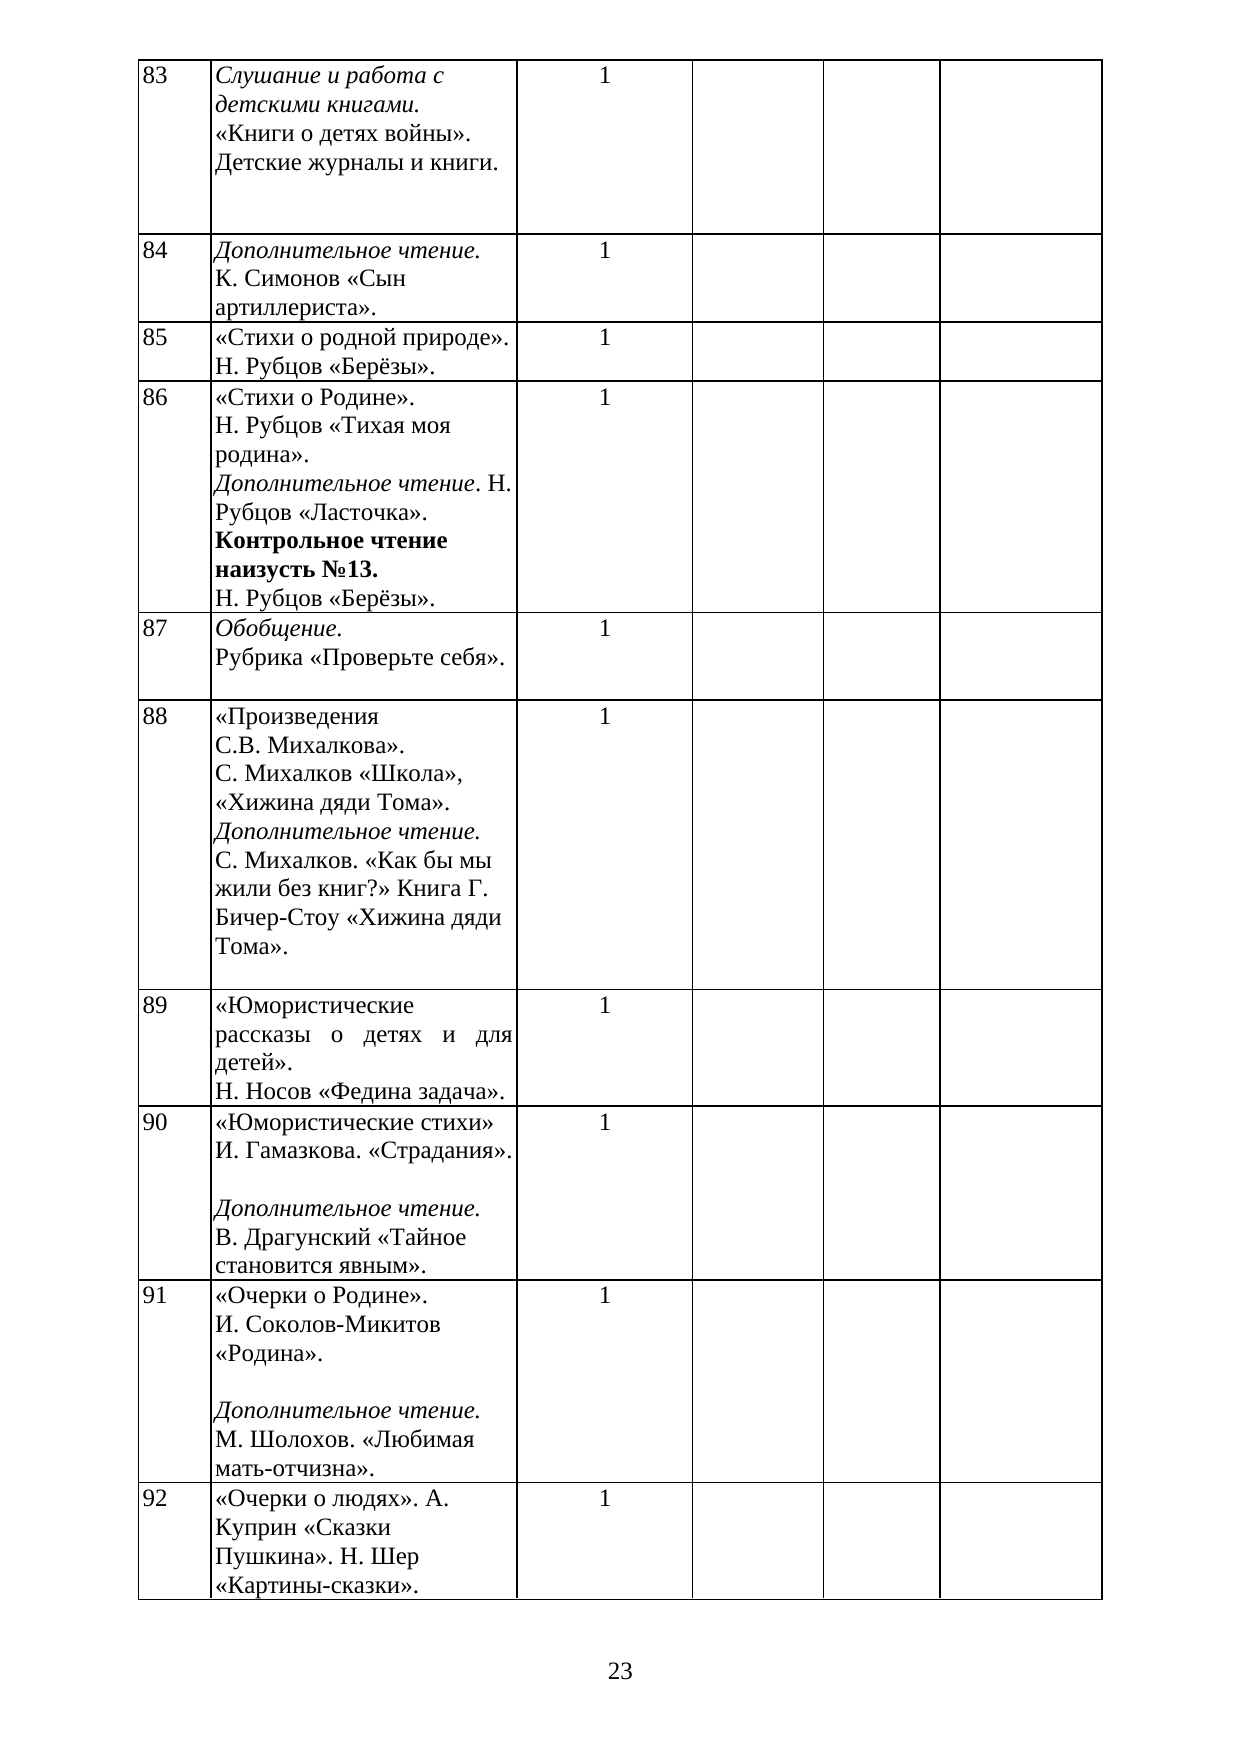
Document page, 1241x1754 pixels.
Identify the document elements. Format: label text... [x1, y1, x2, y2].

table_cell Обобщение. Рубрика «Проверьте себя». [212, 613, 516, 699]
table_cell «Стихи о родной природе». Н. Рубцов «Берёзы». [212, 323, 516, 380]
table_cell [824, 1107, 939, 1279]
table_cell [824, 701, 939, 988]
table_cell «Произведения С.В. Михалкова». С. Михалков «Школа», «Хижина дяди Тома». Дополнительное чтение. С. Михалков. «Как бы мы жили без книг?» Книга Г. Бичер-Стоу «Хижина дяди Тома». [212, 701, 516, 988]
table_cell [941, 990, 1101, 1105]
table_cell «Стихи о Родине». Н. Рубцов «Тихая моя родина». Дополнительное чтение. Н. Рубцов «Ласточка». Контрольное чтение наизусть №13. Н. Рубцов «Берёзы». [212, 382, 516, 612]
table_cell [824, 61, 939, 233]
table_cell [941, 1107, 1101, 1279]
table_cell 86 [139, 382, 210, 612]
table_cell «Очерки о Родине». И. Соколов-Микитов «Родина». Дополнительное чтение. М. Шолохов. «Любимая мать-отчизна». [212, 1281, 516, 1482]
table_cell [693, 1281, 823, 1482]
table_cell [693, 701, 823, 988]
table_cell 85 [139, 323, 210, 380]
table_cell [824, 990, 939, 1105]
table_cell [941, 323, 1101, 380]
table_cell [824, 1281, 939, 1482]
table_cell [941, 1281, 1101, 1482]
table_cell 1 [518, 613, 692, 699]
table_cell [941, 701, 1101, 988]
table_cell Дополнительное чтение. К. Симонов «Сын артиллериста». [212, 235, 516, 321]
table_cell [941, 235, 1101, 321]
table_cell [693, 990, 823, 1105]
table_cell [693, 613, 823, 699]
table_cell 90 [139, 1107, 210, 1279]
table_cell Слушание и работа с детскими книгами. «Книги о детях войны». Детские журналы и книги. [212, 61, 516, 233]
table_cell [824, 613, 939, 699]
table_cell «Очерки о людях». А. Куприн «Сказки Пушкина». Н. Шер «Картины-сказки». [212, 1483, 516, 1598]
table_cell «Юмористические стихи» И. Гамазкова. «Страдания». Дополнительное чтение. В. Драгунский «Тайное становится явным». [212, 1107, 516, 1279]
table_cell 1 [518, 1483, 692, 1598]
table_cell 1 [518, 1281, 692, 1482]
table_cell «Юмористические рассказы о детях и для детей». Н. Носов «Федина задача». [212, 990, 516, 1105]
table_cell [693, 382, 823, 612]
table_cell 91 [139, 1281, 210, 1482]
table_cell 1 [518, 61, 692, 233]
table_cell [693, 235, 823, 321]
table_cell [941, 613, 1101, 699]
table_cell [941, 382, 1101, 612]
table_cell 89 [139, 990, 210, 1105]
table_cell [824, 323, 939, 380]
table_cell [824, 382, 939, 612]
table_cell 84 [139, 235, 210, 321]
table_cell [693, 323, 823, 380]
table_cell [693, 1107, 823, 1279]
table_cell 92 [139, 1483, 210, 1598]
table_cell 88 [139, 701, 210, 988]
table_cell [941, 61, 1101, 233]
table_cell [693, 1483, 823, 1598]
table_cell 1 [518, 382, 692, 612]
table_cell [693, 61, 823, 233]
table_cell 1 [518, 235, 692, 321]
table_cell 1 [518, 990, 692, 1105]
table_cell [824, 235, 939, 321]
table_cell 1 [518, 1107, 692, 1279]
table_cell 1 [518, 323, 692, 380]
table_cell [941, 1483, 1101, 1598]
table_cell 1 [518, 701, 692, 988]
table_cell 87 [139, 613, 210, 699]
table_cell [824, 1483, 939, 1598]
table_cell 83 [139, 61, 210, 233]
